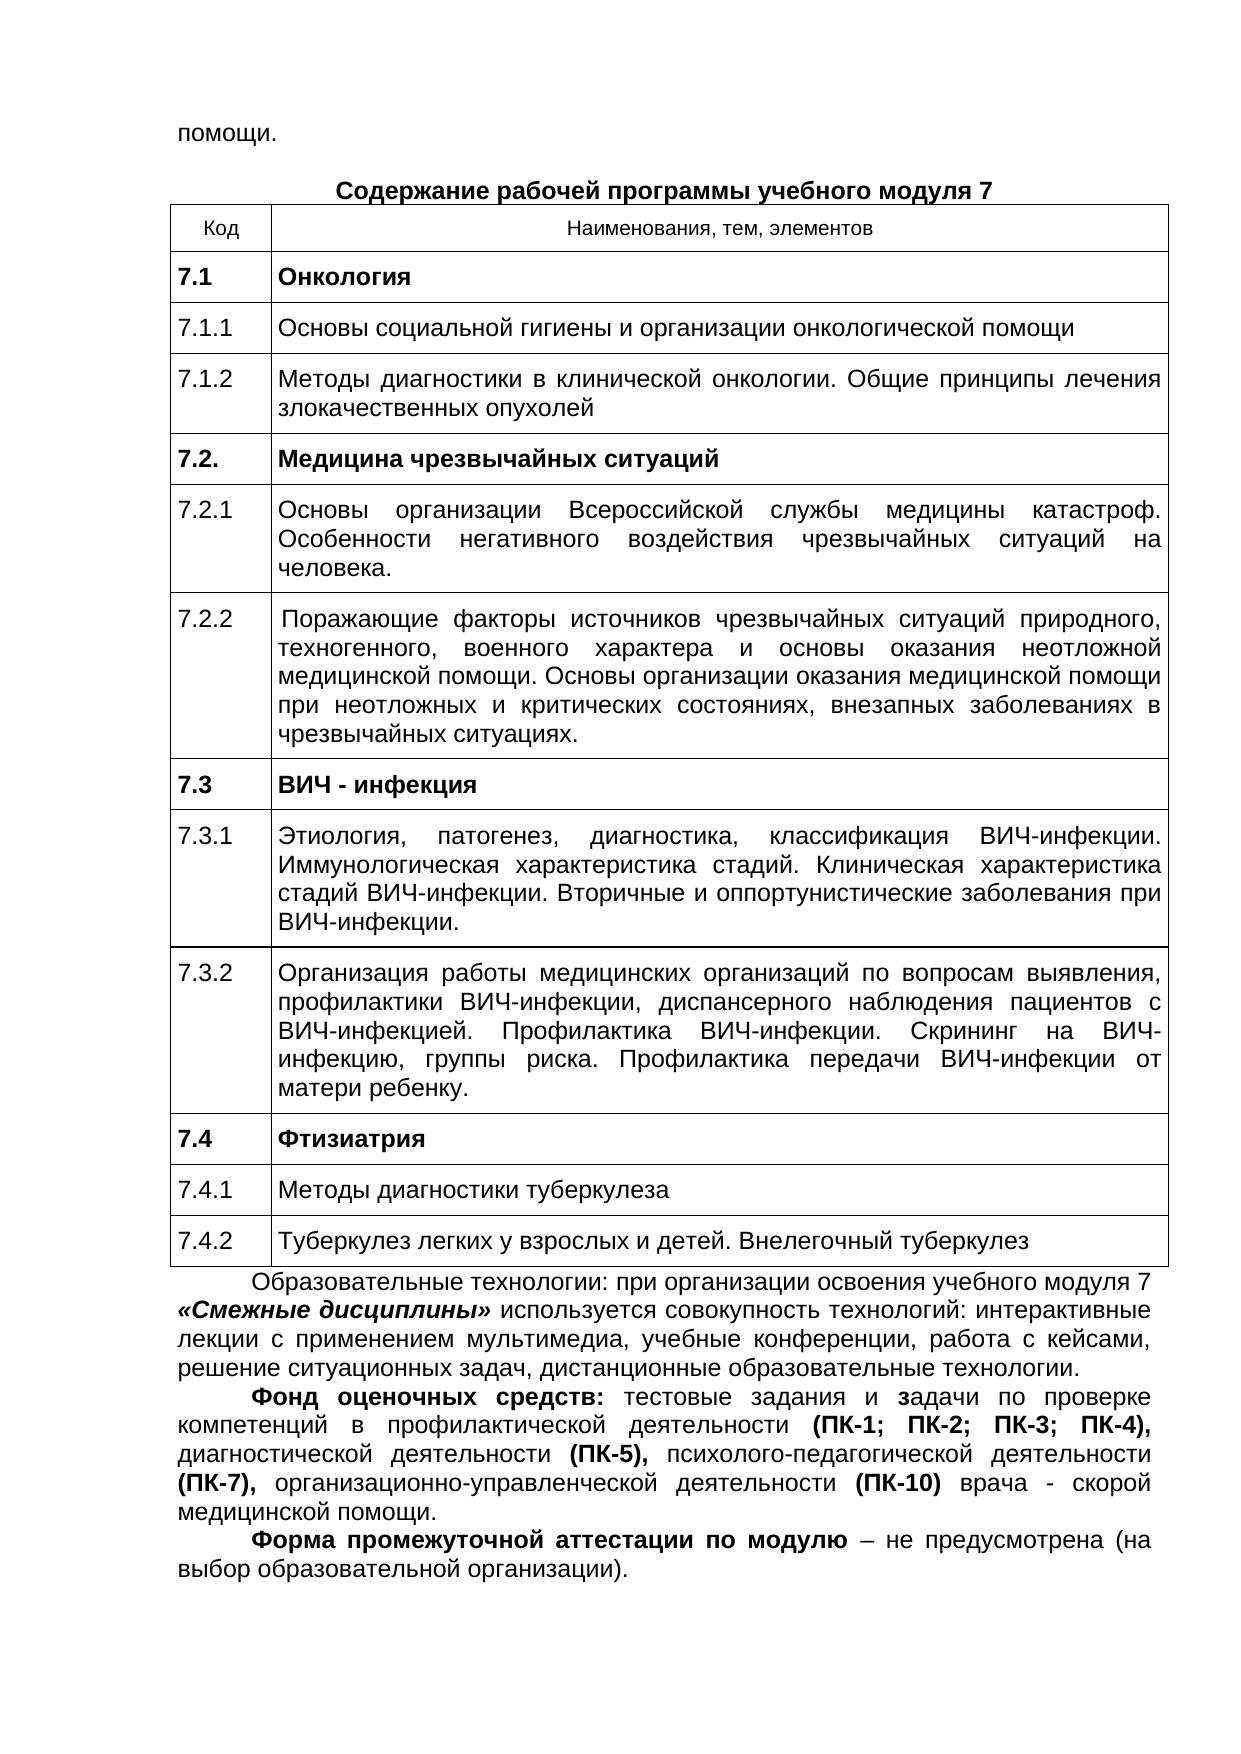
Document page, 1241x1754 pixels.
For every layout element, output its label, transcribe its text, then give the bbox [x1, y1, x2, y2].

text Фонд оценочных средств: тестовые задания и задачи по проверке компетенций в профилактической деятельности (ПК-1; ПК-2; ПК-3; ПК-4), диагностической деятельности (ПК-5), психолого-педагогической деятельности (ПК-7), организационно-управленческой деятельности (ПК-10) врача - скорой медицинской помощи. [177, 1382, 1152, 1525]
table_cell 7.1.1 [171, 303, 271, 353]
table_cell 7.3 [171, 759, 271, 809]
table_cell Туберкулез легких у взрослых и детей. Внелегочный туберкулез [272, 1216, 1168, 1266]
table_cell 7.2.2 [171, 593, 271, 758]
table_cell 7.1.2 [171, 354, 271, 432]
table_cell Основы организации Всероссийской службы медицины катастроф. Особенности негативного воздействия чрезвычайных ситуаций на человека. [272, 485, 1168, 592]
table_cell 7.3.1 [171, 810, 271, 946]
text Образовательные технологии: при организации освоения учебного модуля 7 «Смежные дисциплины» используется совокупность технологий: интерактивные лекции с применением мультимедиа, учебные конференции, работа с кейсами, решение ситуационных задач, дистанционные образовательные технологии. [177, 1267, 1152, 1382]
table_header Код [171, 205, 271, 251]
table_cell Онкология [272, 252, 1168, 302]
table_header Наименования, тем, элементов [272, 205, 1168, 251]
table_cell 7.2.1 [171, 485, 271, 592]
table_cell Медицина чрезвычайных ситуаций [272, 434, 1168, 483]
table_cell 7.4.1 [171, 1165, 271, 1214]
table_cell Фтизиатрия [272, 1114, 1168, 1163]
table_cell Методы диагностики в клинической онкологии. Общие принципы лечения злокачественных опухолей [272, 354, 1168, 432]
table_cell 7.3.2 [171, 948, 271, 1112]
text Форма промежуточной аттестации по модулю – не предусмотрена (на выбор образовательной организации). [177, 1525, 1152, 1583]
table_cell 7.4.2 [171, 1216, 271, 1266]
text Содержание рабочей программы учебного модуля 7 [177, 176, 1152, 204]
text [177, 118, 1152, 147]
table_cell Организация работы медицинских организаций по вопросам выявления, профилактики ВИЧ-инфекции, диспансерного наблюдения пациентов с ВИЧ-инфекцией. Профилактика ВИЧ-инфекции. Скрининг на ВИЧ-инфекцию, группы риска. Профилактика передачи ВИЧ-инфекции от матери ребенку. [272, 948, 1168, 1112]
table_cell Поражающие факторы источников чрезвычайных ситуаций природного, техногенного, военного характера и основы оказания неотложной медицинской помощи. Основы организации оказания медицинской помощи при неотложных и критических состояниях, внезапных заболеваниях в чрезвычайных ситуациях. [272, 593, 1168, 758]
table_cell 7.2. [171, 434, 271, 483]
table_cell ВИЧ - инфекция [272, 759, 1168, 809]
table_cell Основы социальной гигиены и организации онкологической помощи [272, 303, 1168, 353]
table_cell 7.4 [171, 1114, 271, 1163]
table_cell Методы диагностики туберкулеза [272, 1165, 1168, 1214]
table_cell Этиология, патогенез, диагностика, классификация ВИЧ-инфекции. Иммунологическая характеристика стадий. Клиническая характеристика стадий ВИЧ-инфекции. Вторичные и оппортунистические заболевания при ВИЧ-инфекции. [272, 810, 1168, 946]
table_cell 7.1 [171, 252, 271, 302]
